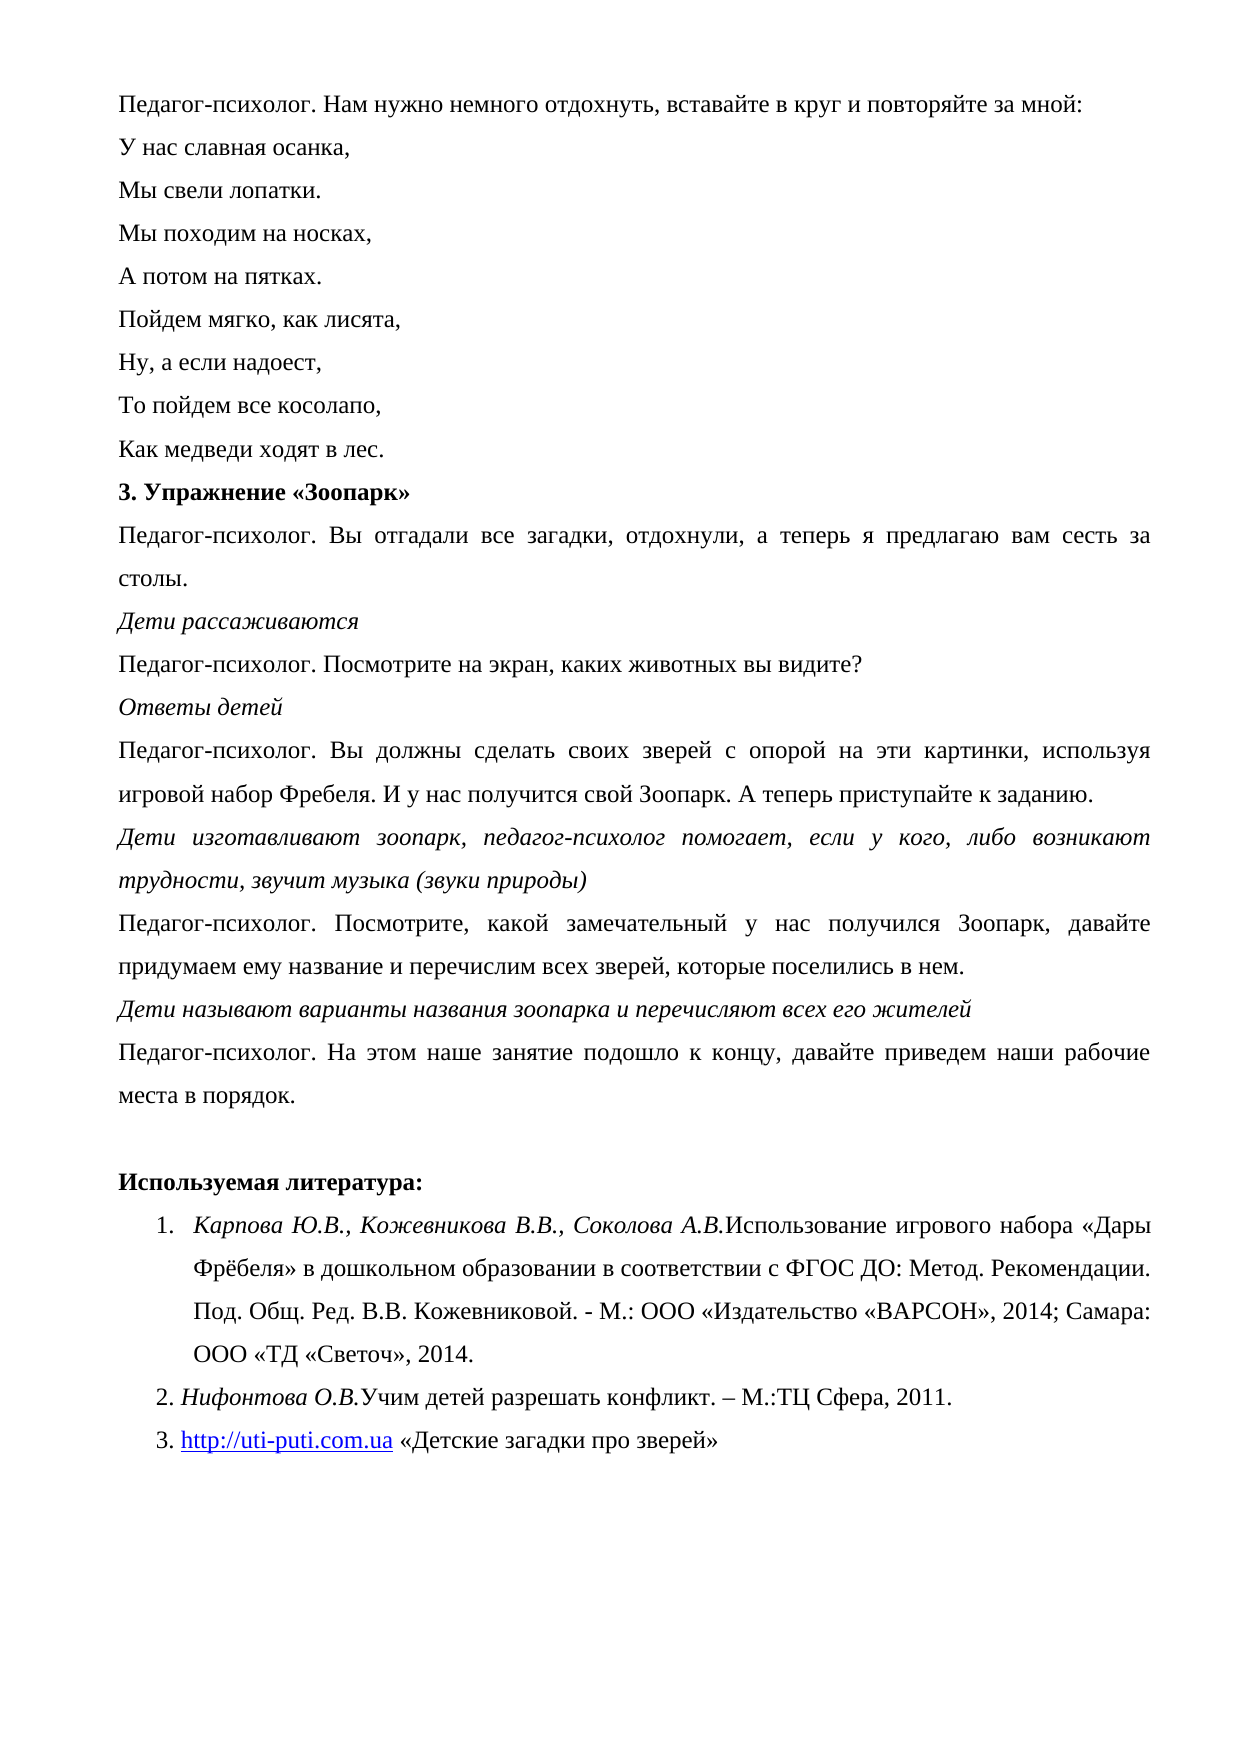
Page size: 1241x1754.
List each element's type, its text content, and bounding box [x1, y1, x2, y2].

text Как медведи ходят в лес. [118, 434, 1152, 462]
text А потом на пятках. [118, 261, 1152, 290]
text То пойдем все косолапо, [118, 391, 1152, 419]
text Педагог-психолог. Посмотрите на экран, каких животных вы видите? [118, 649, 1152, 678]
text Ну, а если надоест, [118, 347, 1152, 376]
text 3. http://uti-puti.com.ua «Детские загадки про зверей» [156, 1426, 1152, 1454]
text 3. Упражнение «Зоопарк» [118, 477, 1152, 506]
text Педагог-психолог. Вы должны сделать своих зверей с опорой на эти картинки, используя игровой набор Фребеля. И у нас получится свой Зоопарк. А теперь приступайте к заданию. [118, 736, 1152, 807]
text У нас славная осанка, [118, 132, 1152, 161]
text Дети рассаживаются [118, 606, 1152, 635]
text Мы походим на носках, [118, 218, 1152, 247]
list Карпова Ю.В., Кожевникова В.В., Соколова А.В.Использование игрового набора «Дары Фрёбеля» в дошкольном образовании в соответствии с ФГОС ДО: Метод. Рекомендации. Под. Общ. Ред. В.В. Кожевниковой. - М.: ООО «Издательство «ВАРСОН», 2014; Самара: ООО «ТД «Светоч», 2014. [156, 1210, 1152, 1368]
text 2. Нифонтова О.В.Учим детей разрешать конфликт. – М.:ТЦ Сфера, 2011. [156, 1382, 1152, 1411]
text Педагог-психолог. На этом наше занятие подошло к концу, давайте приведем наши рабочие места в порядок. [118, 1037, 1152, 1109]
text Педагог-психолог. Вы отгадали все загадки, отдохнули, а теперь я предлагаю вам сесть за столы. [118, 520, 1152, 592]
text Пойдем мягко, как лисята, [118, 304, 1152, 333]
text Дети изготавливают зоопарк, педагог-психолог помогает, если у кого, либо возникают трудности, звучит музыка (звуки природы) [118, 822, 1152, 894]
text Педагог-психолог. Посмотрите, какой замечательный у нас получился Зоопарк, давайте придумаем ему название и перечислим всех зверей, которые поселились в нем. [118, 908, 1152, 980]
text Дети называют варианты названия зоопарка и перечисляют всех его жителей [118, 994, 1152, 1023]
text Ответы детей [118, 692, 1152, 721]
text Педагог-психолог. Нам нужно немного отдохнуть, вставайте в круг и повторяйте за мной: [118, 89, 1152, 117]
text Используемая литература: [118, 1167, 1152, 1196]
text Мы свели лопатки. [118, 175, 1152, 204]
